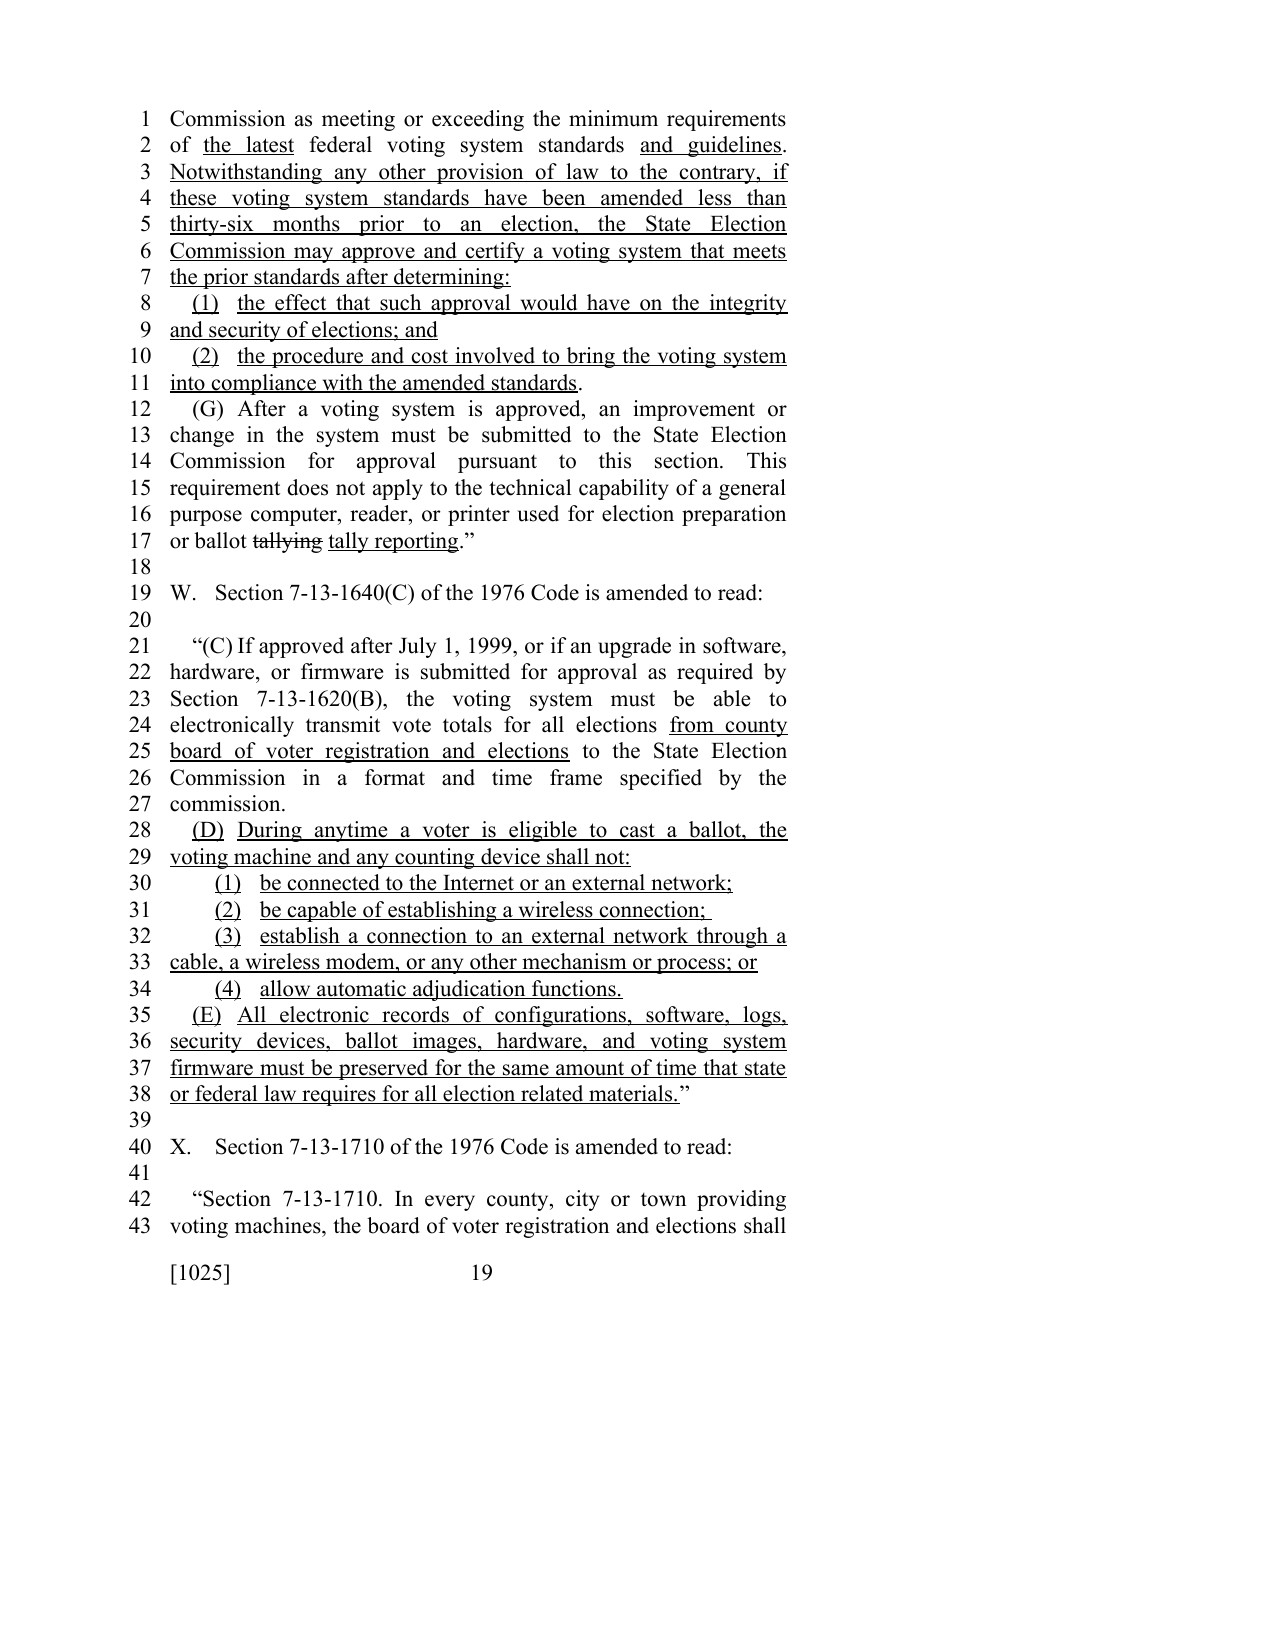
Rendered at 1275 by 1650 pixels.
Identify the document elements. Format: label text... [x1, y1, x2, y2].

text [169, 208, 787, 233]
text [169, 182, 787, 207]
text “(C) If approved after July 1, 1999, or if an upgrade in software, hardware, or firmware is submitted for approval as required by Section 7-13-1620(B), the voting system must be able to electronically transmit vote totals for all elections from county board of voter registration and elections to the State Election Commission in a format and time frame specified by the commission. [169, 632, 787, 817]
text (2) be capable of establishing a wireless connection; [169, 896, 787, 922]
text W. Section 7-13-1640(C) of the 1976 Code is amended to read: [169, 579, 787, 606]
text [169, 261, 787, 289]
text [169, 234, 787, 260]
text (1) be connected to the Internet or an external network; [169, 869, 787, 896]
text (E) All electronic records of configurations, software, logs, security devices, ballot images, hardware, and voting system firmware must be preserved for the same amount of time that state or federal law requires for all election related materials.” [169, 1001, 787, 1050]
text (1) the effect that such approval would have on the integrity and security of elections; and [169, 289, 787, 342]
text (2) the procedure and cost involved to bring the voting system into compliance with the amended standards. [169, 342, 787, 395]
text (D) During anytime a voter is eligible to cast a ballot, the voting machine and any counting device shall not: [169, 817, 787, 869]
text (G) After a voting system is approved, an improvement or change in the system must be submitted to the State Election Commission for approval pursuant to this section. This requirement does not apply to the technical capability of a general purpose computer, reader, or printer used for election preparation or ballot tallying tally reporting.” [169, 395, 787, 553]
text (E) All electronic records of configurations, software, logs, security devices, ballot images, hardware, and voting system firmware must be preserved for the same amount of time that state or federal law requires for all election related materials.” [169, 1051, 787, 1077]
text (4) allow automatic adjudication functions. [169, 975, 787, 1001]
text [169, 105, 787, 181]
text (3) establish a connection to an external network through a cable, a wireless modem, or any other mechanism or process; or [169, 922, 787, 975]
text (E) All electronic records of configurations, software, logs, security devices, ballot images, hardware, and voting system firmware must be preserved for the same amount of time that state or federal law requires for all election related materials.” [169, 1078, 787, 1106]
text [169, 1186, 787, 1238]
text X. Section 7-13-1710 of the 1976 Code is amended to read: [169, 1133, 787, 1159]
